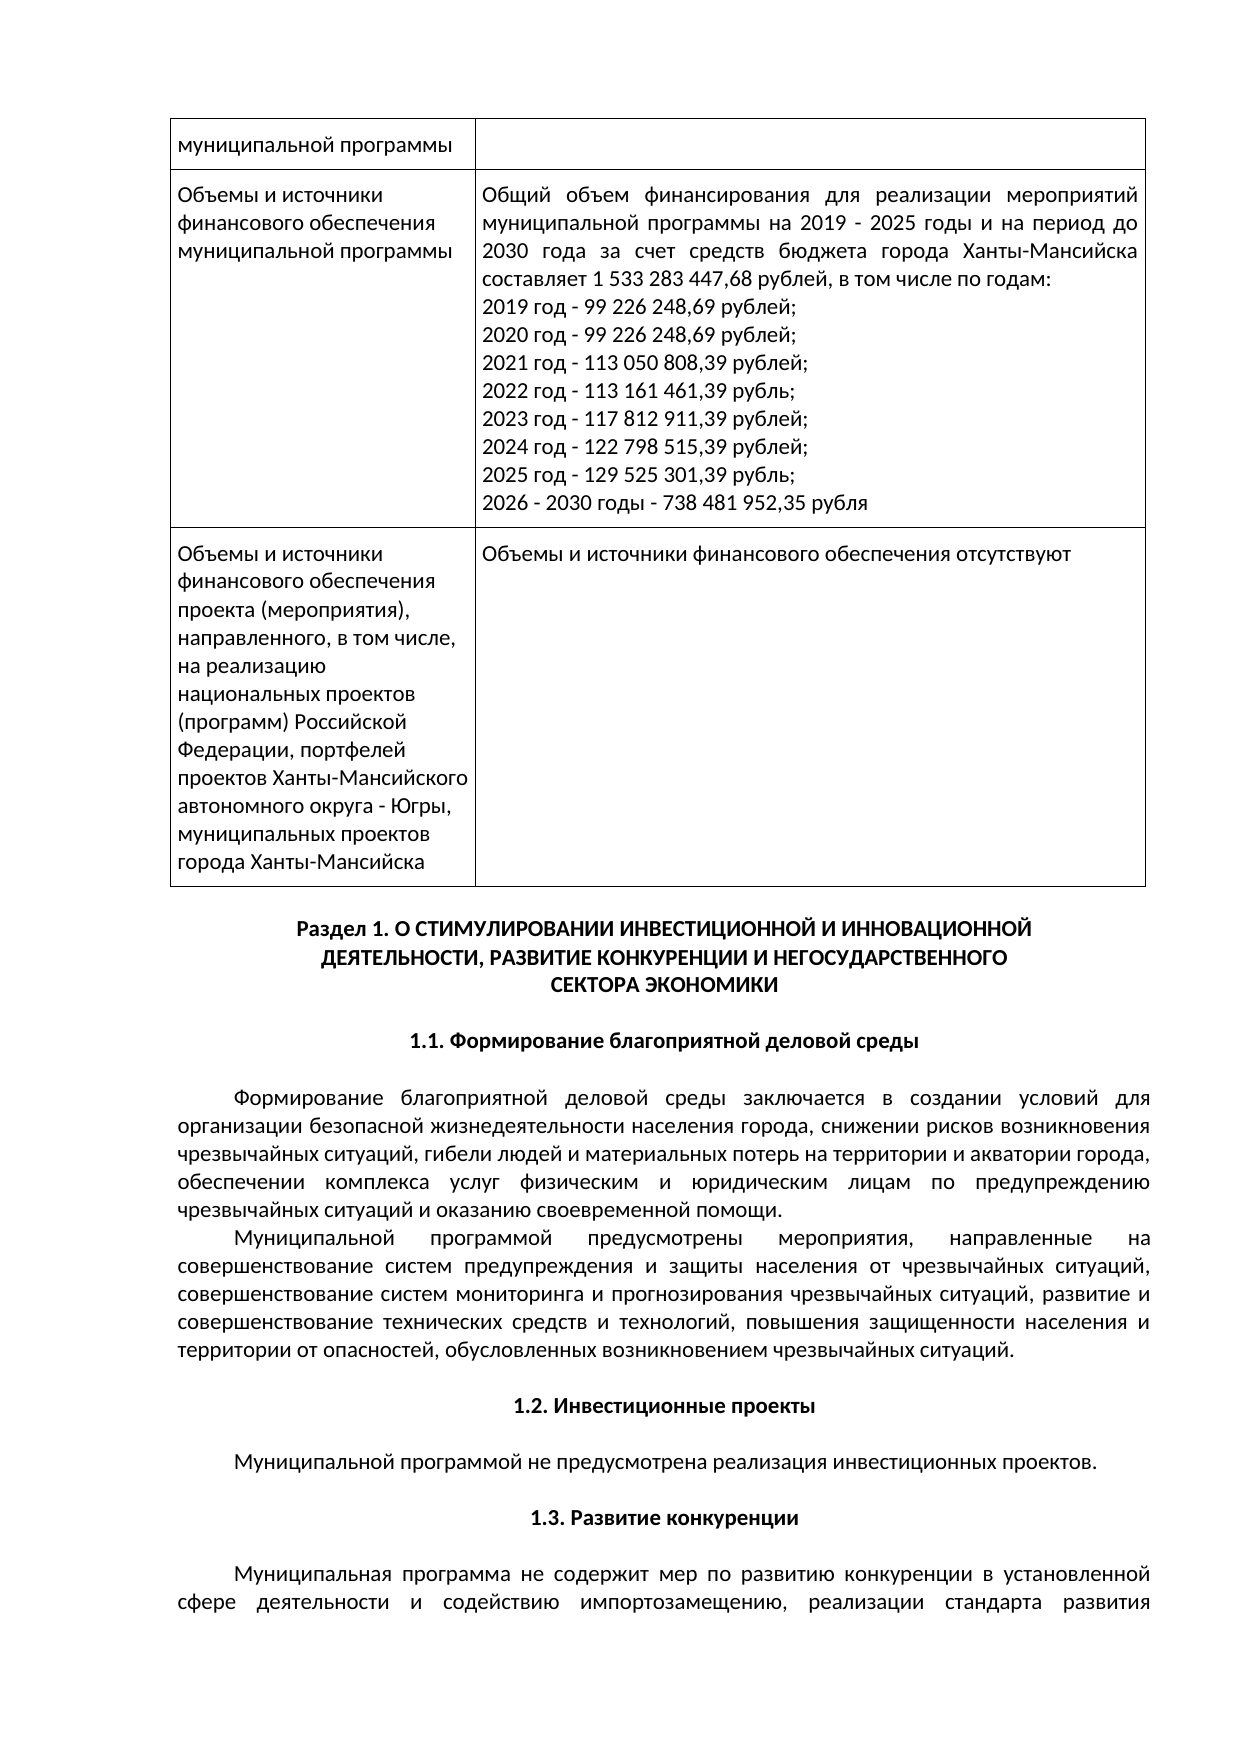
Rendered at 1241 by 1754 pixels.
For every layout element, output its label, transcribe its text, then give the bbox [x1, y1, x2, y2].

table_cell Объемы и источники финансового обеспечения отсутствуют [476, 528, 1145, 886]
title Раздел 1. О СТИМУЛИРОВАНИИ ИНВЕСТИЦИОННОЙ И ИННОВАЦИОННОЙ [177, 914, 1152, 943]
title 1.1. Формирование благоприятной деловой среды [177, 1027, 1152, 1055]
title ДЕЯТЕЛЬНОСТИ, РАЗВИТИЕ КОНКУРЕНЦИИ И НЕГОСУДАРСТВЕННОГО [177, 943, 1152, 971]
table_cell Объемы и источники финансового обеспечения проекта (мероприятия), направленного, в том числе, на реализацию национальных проектов (программ) Российской Федерации, портфелей проектов Ханты-Мансийского автономного округа - Югры, муниципальных проектов города Ханты-Мансийска [171, 528, 475, 886]
title 1.2. Инвестиционные проекты [177, 1391, 1152, 1419]
text Муниципальной программой не предусмотрена реализация инвестиционных проектов. [177, 1447, 1152, 1475]
text Муниципальной программой предусмотрены мероприятия, направленные на совершенствование систем предупреждения и защиты населения от чрезвычайных ситуаций, совершенствование систем мониторинга и прогнозирования чрезвычайных ситуаций, развитие и совершенствование технических средств и технологий, повышения защищенности населения и территории от опасностей, обусловленных возникновением чрезвычайных ситуаций. [177, 1223, 1152, 1363]
title 1.3. Развитие конкуренции [177, 1503, 1152, 1531]
table_cell Объемы и источники финансового обеспечения муниципальной программы [171, 170, 475, 527]
title СЕКТОРА ЭКОНОМИКИ [177, 971, 1152, 999]
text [177, 1559, 1152, 1615]
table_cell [171, 119, 475, 168]
text Формирование благоприятной деловой среды заключается в создании условий для организации безопасной жизнедеятельности населения города, снижении рисков возникновения чрезвычайных ситуаций, гибели людей и материальных потерь на территории и акватории города, обеспечении комплекса услуг физическим и юридическим лицам по предупреждению чрезвычайных ситуаций и оказанию своевременной помощи. [177, 1083, 1152, 1223]
table_cell Общий объем финансирования для реализации мероприятий муниципальной программы на 2019 - 2025 годы и на период до 2030 года за счет средств бюджета города Ханты-Мансийска составляет 1 533 283 447,68 рублей, в том числе по годам: 2019 год - 99 226 248,69 рублей; 2020 год - 99 226 248,69 рублей; 2021 год - 113 050 808,39 рублей; 2022 год - 113 161 461,39 рубль; 2023 год - 117 812 911,39 рублей; 2024 год - 122 798 515,39 рублей; 2025 год - 129 525 301,39 рубль; 2026 - 2030 годы - 738 481 952,35 рубля [476, 170, 1145, 527]
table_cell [476, 119, 1145, 168]
